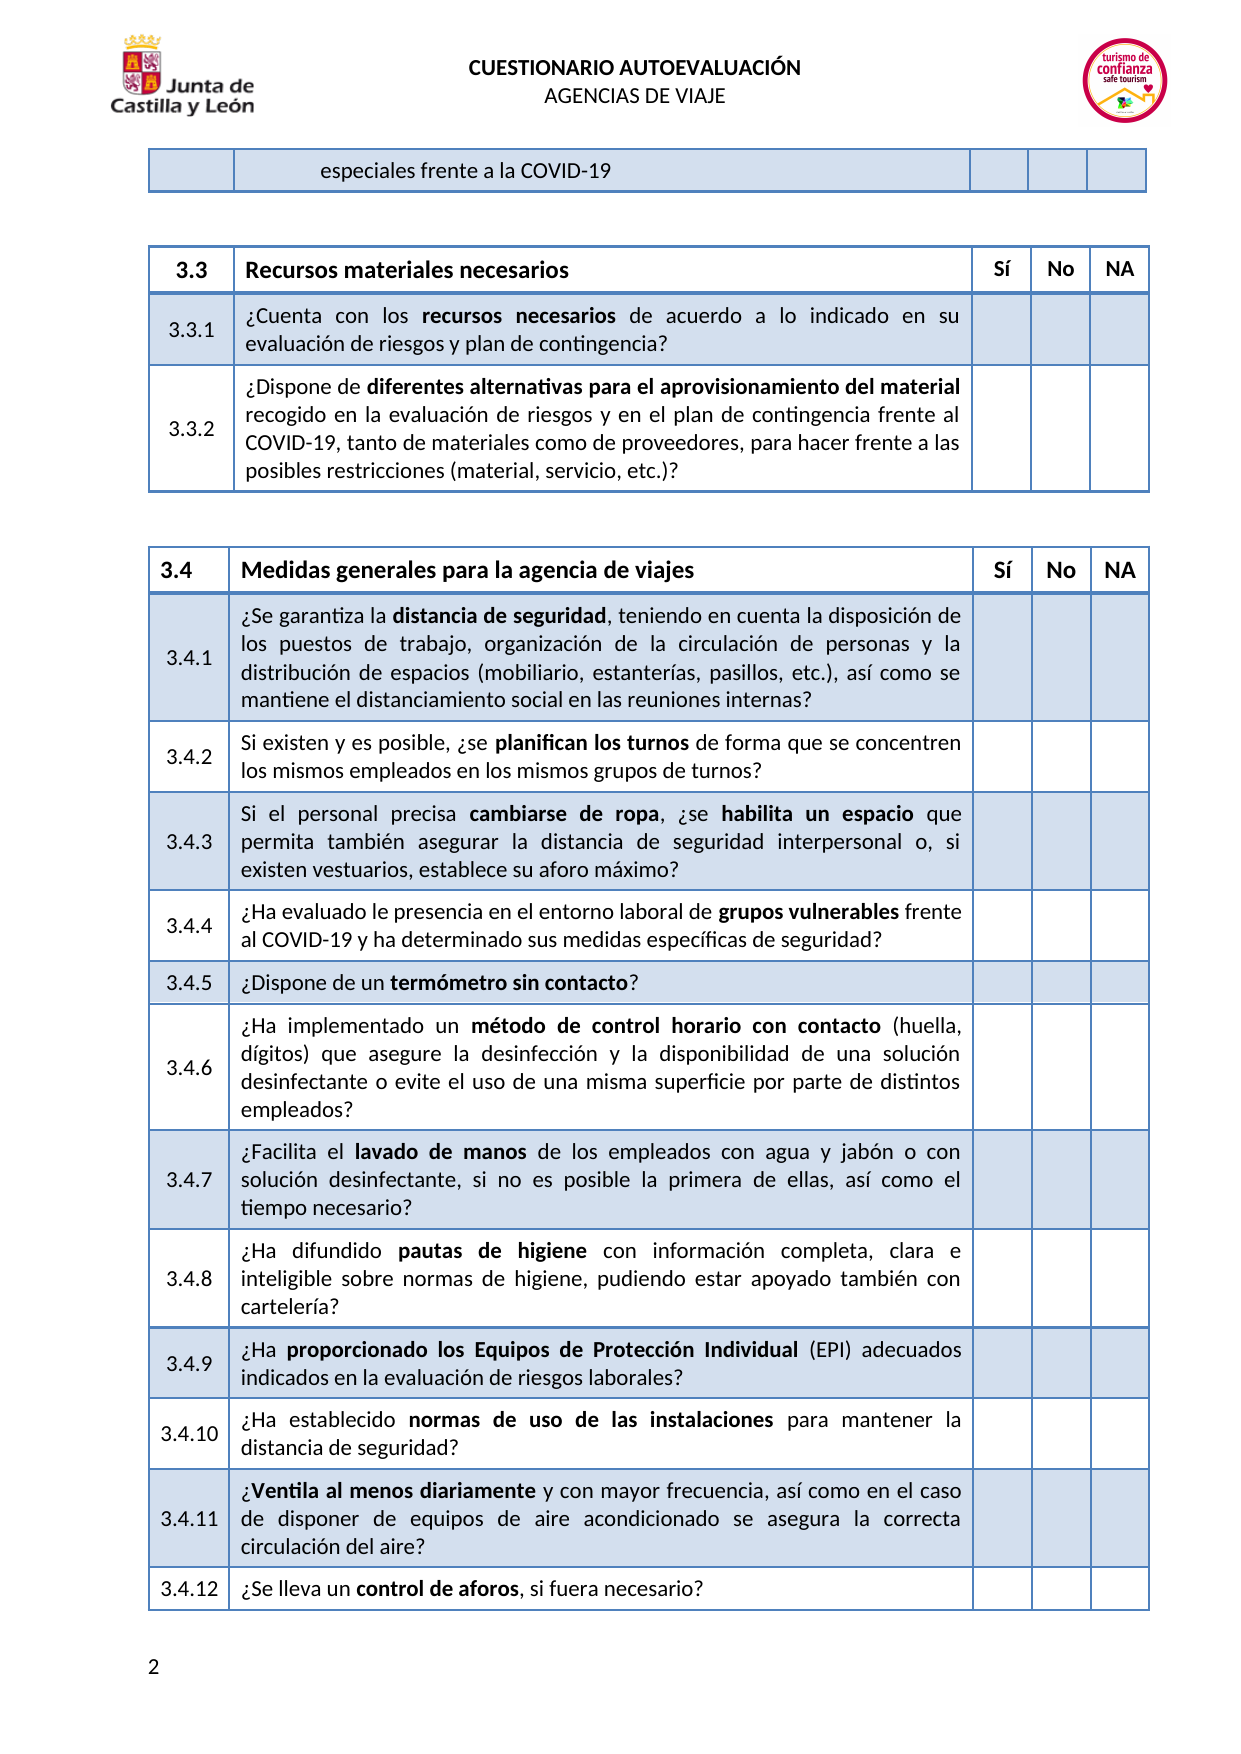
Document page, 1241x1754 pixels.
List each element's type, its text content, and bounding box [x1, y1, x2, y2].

table_cell Si el personal precisa cambiarse de ropa, ¿se habilita un espacio que permita también asegurar la distancia de seguridad interpersonal o, si existen vestuarios, establece su aforo máximo? [230, 793, 972, 889]
table_cell [974, 1470, 1031, 1566]
table_cell [1033, 1470, 1090, 1566]
table_cell ¿Facilita el lavado de manos de los empleados con agua y jabón o con solución desinfectante, si no es posible la primera de ellas, así como el tiempo necesario? [230, 1131, 972, 1228]
table_header Medidas generales para la agencia de viajes [230, 548, 972, 591]
table_header 3.3 [150, 248, 233, 291]
table_cell [1092, 1568, 1148, 1609]
table_cell [1092, 722, 1148, 791]
table_cell [1092, 595, 1148, 720]
table_cell 3.4.7 [150, 1131, 228, 1228]
table_cell [1033, 1131, 1090, 1228]
table_cell [974, 962, 1031, 1002]
table_cell [1092, 962, 1148, 1002]
table_cell [1091, 366, 1148, 490]
table_cell [974, 891, 1031, 960]
table_cell 3.4.1 [150, 595, 228, 720]
table_cell 3.4.9 [150, 1329, 228, 1397]
table_cell 3.4.11 [150, 1470, 228, 1566]
table_cell [1088, 150, 1145, 190]
table_cell [1033, 1399, 1090, 1468]
table_cell [1033, 1329, 1090, 1397]
table_cell [1029, 150, 1086, 190]
table_cell [974, 793, 1031, 889]
table_cell [971, 150, 1027, 190]
table_header Sí [974, 548, 1031, 591]
table_cell 3.4.6 [150, 1005, 228, 1129]
table_cell [973, 295, 1030, 364]
table_cell ¿Dispone de un termómetro sin contacto? [230, 962, 972, 1002]
table_header NA [1091, 248, 1148, 291]
table_cell 3.4.2 [150, 722, 228, 791]
table_cell 3.4.3 [150, 793, 228, 889]
table_cell 3.4.12 [150, 1568, 228, 1609]
table_cell 3.4.10 [150, 1399, 228, 1468]
table_cell [974, 1568, 1031, 1609]
table_cell [974, 722, 1031, 791]
table_cell [1092, 1131, 1148, 1228]
table_header Recursos materiales necesarios [235, 248, 971, 291]
table_cell [1033, 1230, 1090, 1326]
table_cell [235, 150, 969, 190]
table_cell ¿Se lleva un control de aforos, si fuera necesario? [230, 1568, 972, 1609]
table_cell ¿Ha proporcionado los Equipos de Protección Individual (EPI) adecuados indicados en la evaluación de riesgos laborales? [230, 1329, 972, 1397]
table_cell [974, 1329, 1031, 1397]
table_cell [974, 1131, 1031, 1228]
table_cell [1092, 1230, 1148, 1326]
table_cell 3.4.5 [150, 962, 228, 1002]
table_cell [1033, 722, 1090, 791]
picture [110, 32, 254, 117]
table_cell [974, 1230, 1031, 1326]
table_cell Si existen y es posible, ¿se planifican los turnos de forma que se concentren los mismos empleados en los mismos grupos de turnos? [230, 722, 972, 791]
table_cell 3.2.3 [150, 150, 233, 190]
picture [1078, 34, 1172, 127]
table_cell ¿Ha difundido pautas de higiene con información completa, clara e inteligible sobre normas de higiene, pudiendo estar apoyado también con cartelería? [230, 1230, 972, 1326]
table_cell [1091, 295, 1148, 364]
table_cell [1092, 1470, 1148, 1566]
table_header No [1032, 248, 1089, 291]
table_cell [1033, 793, 1090, 889]
table_cell [1092, 891, 1148, 960]
table_cell 3.3.1 [150, 295, 233, 364]
table_cell [1092, 1329, 1148, 1397]
table_cell [974, 1005, 1031, 1129]
table_header No [1033, 548, 1090, 591]
table_cell ¿Dispone de diferentes alternativas para el aprovisionamiento del material recogido en la evaluación de riesgos y en el plan de contingencia frente al COVID-19, tanto de materiales como de proveedores, para hacer frente a las posibles restricciones (material, servicio, etc.)? [235, 366, 971, 490]
table_cell [1033, 595, 1090, 720]
table_cell [1092, 793, 1148, 889]
table_cell ¿Ha implementado un método de control horario con contacto (huella, dígitos) que asegure la desinfección y la disponibilidad de una solución desinfectante o evite el uso de una misma superficie por parte de distintos empleados? [230, 1005, 972, 1129]
table_cell [974, 1399, 1031, 1468]
table_cell 3.3.2 [150, 366, 233, 490]
table_cell [1033, 962, 1090, 1002]
table_cell [1092, 1399, 1148, 1468]
table_cell ¿Ha establecido normas de uso de las instalaciones para mantener la distancia de seguridad? [230, 1399, 972, 1468]
table_cell [1032, 295, 1089, 364]
table_header NA [1092, 548, 1148, 591]
table_header Sí [973, 248, 1030, 291]
table_cell [1092, 1005, 1148, 1129]
table_cell ¿Cuenta con los recursos necesarios de acuerdo a lo indicado en su evaluación de riesgos y plan de contingencia? [235, 295, 971, 364]
table_cell [1032, 366, 1089, 490]
table_cell [973, 366, 1030, 490]
table_cell ¿Se garantiza la distancia de seguridad, teniendo en cuenta la disposición de los puestos de trabajo, organización de la circulación de personas y la distribución de espacios (mobiliario, estanterías, pasillos, etc.), así como se mantiene el distanciamiento social en las reuniones internas? [230, 595, 972, 720]
table_cell 3.4.8 [150, 1230, 228, 1326]
table_cell ¿Ventila al menos diariamente y con mayor frecuencia, así como en el caso de disponer de equipos de aire acondicionado se asegura la correcta circulación del aire? [230, 1470, 972, 1566]
table_cell [974, 595, 1031, 720]
table_cell ¿Ha evaluado le presencia en el entorno laboral de grupos vulnerables frente al COVID-19 y ha determinado sus medidas específicas de seguridad? [230, 891, 972, 960]
table_cell [1033, 1568, 1090, 1609]
table_cell 3.4.4 [150, 891, 228, 960]
table_cell [1033, 891, 1090, 960]
table_header 3.4 [150, 548, 228, 591]
table_cell [1033, 1005, 1090, 1129]
